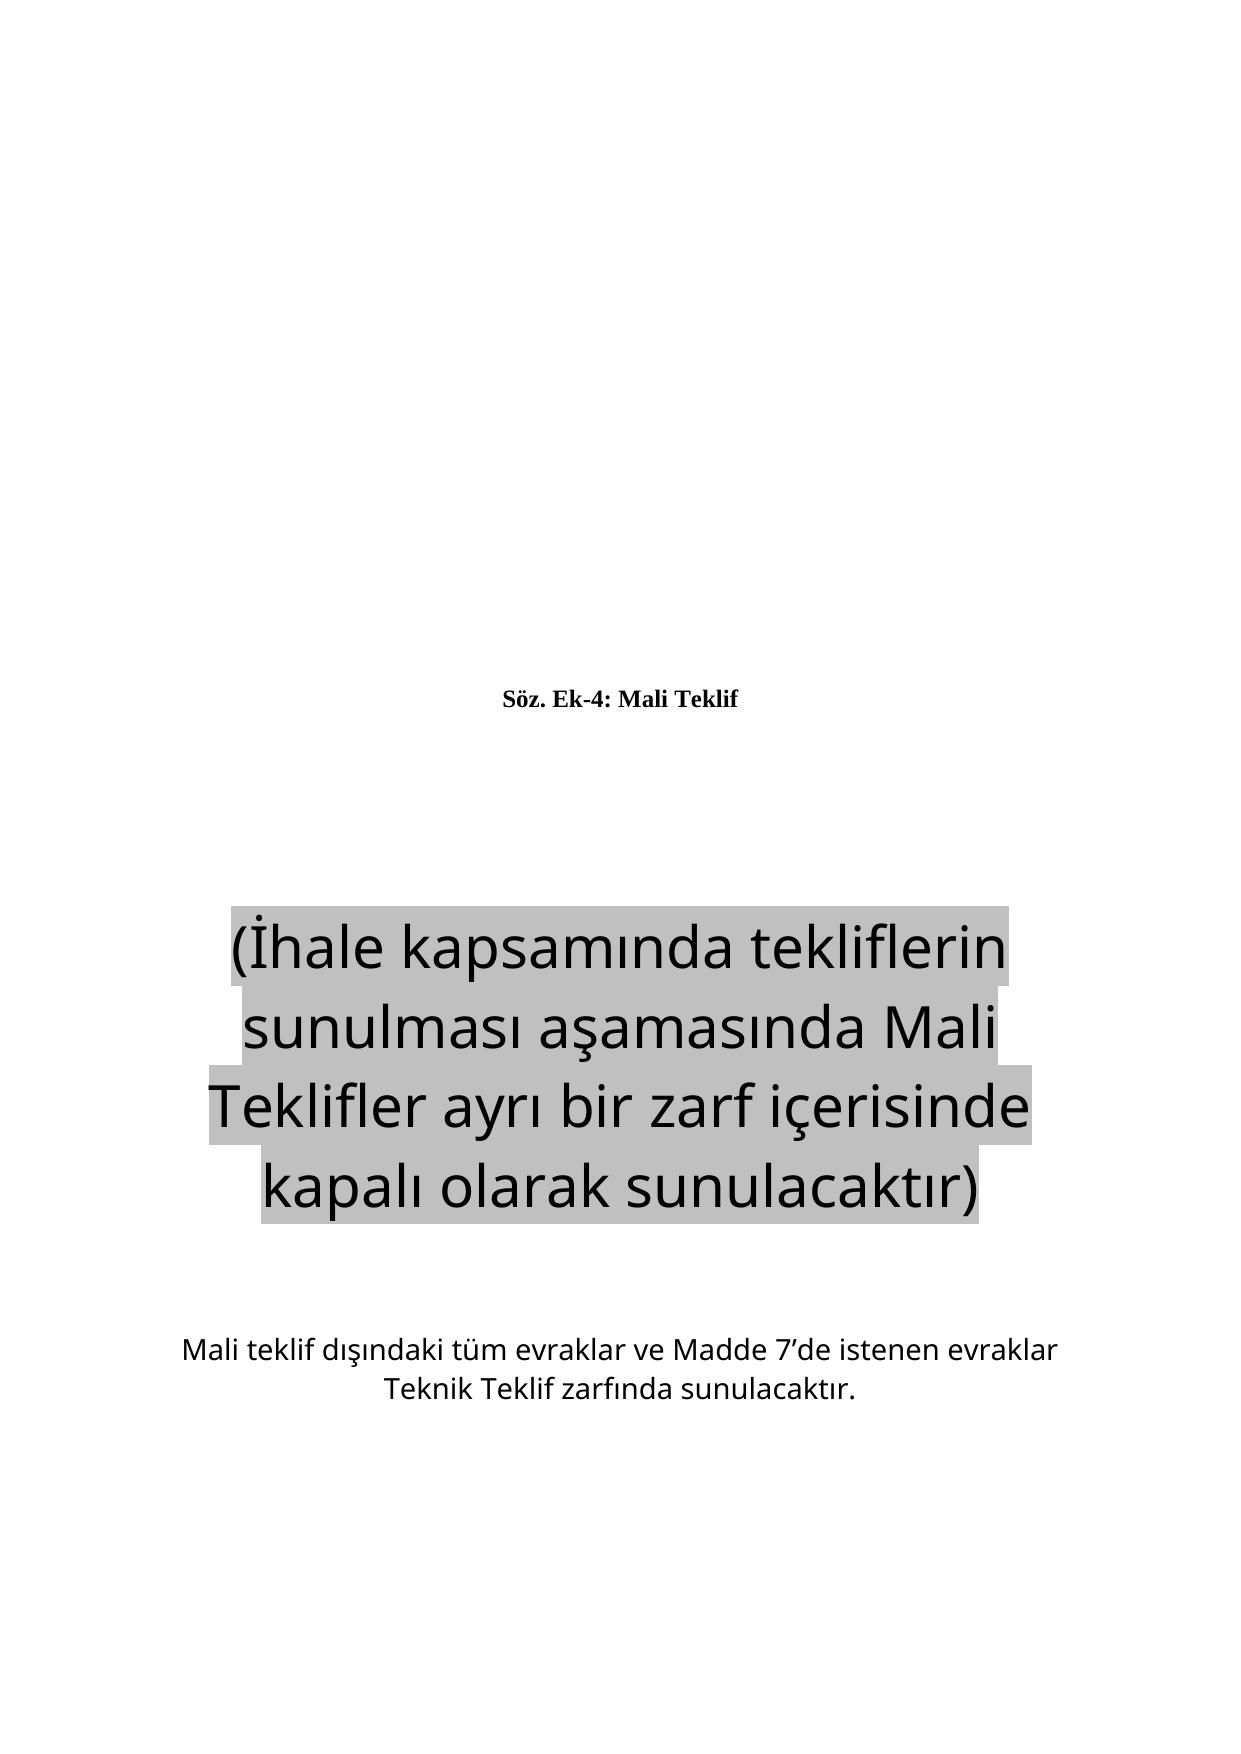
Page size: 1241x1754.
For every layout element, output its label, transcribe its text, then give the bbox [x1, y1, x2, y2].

subtitle Söz. Ek-4: Mali Teklif [148, 684, 1093, 713]
text (İhale kapsamında tekliflerin sunulması aşamasında Mali Teklifler ayrı bir zarf içerisinde kapalı olarak sunulacaktır) [979, 906, 1093, 1224]
text Mali teklif dışındaki tüm evraklar ve Madde 7’de istenen evraklar Teknik Teklif zarfında sunulacaktır. [148, 1329, 1093, 1408]
text (İhale kapsamında tekliflerin sunulması aşamasında Mali Teklifler ayrı bir zarf içerisinde kapalı olarak sunulacaktır) [148, 906, 261, 1224]
